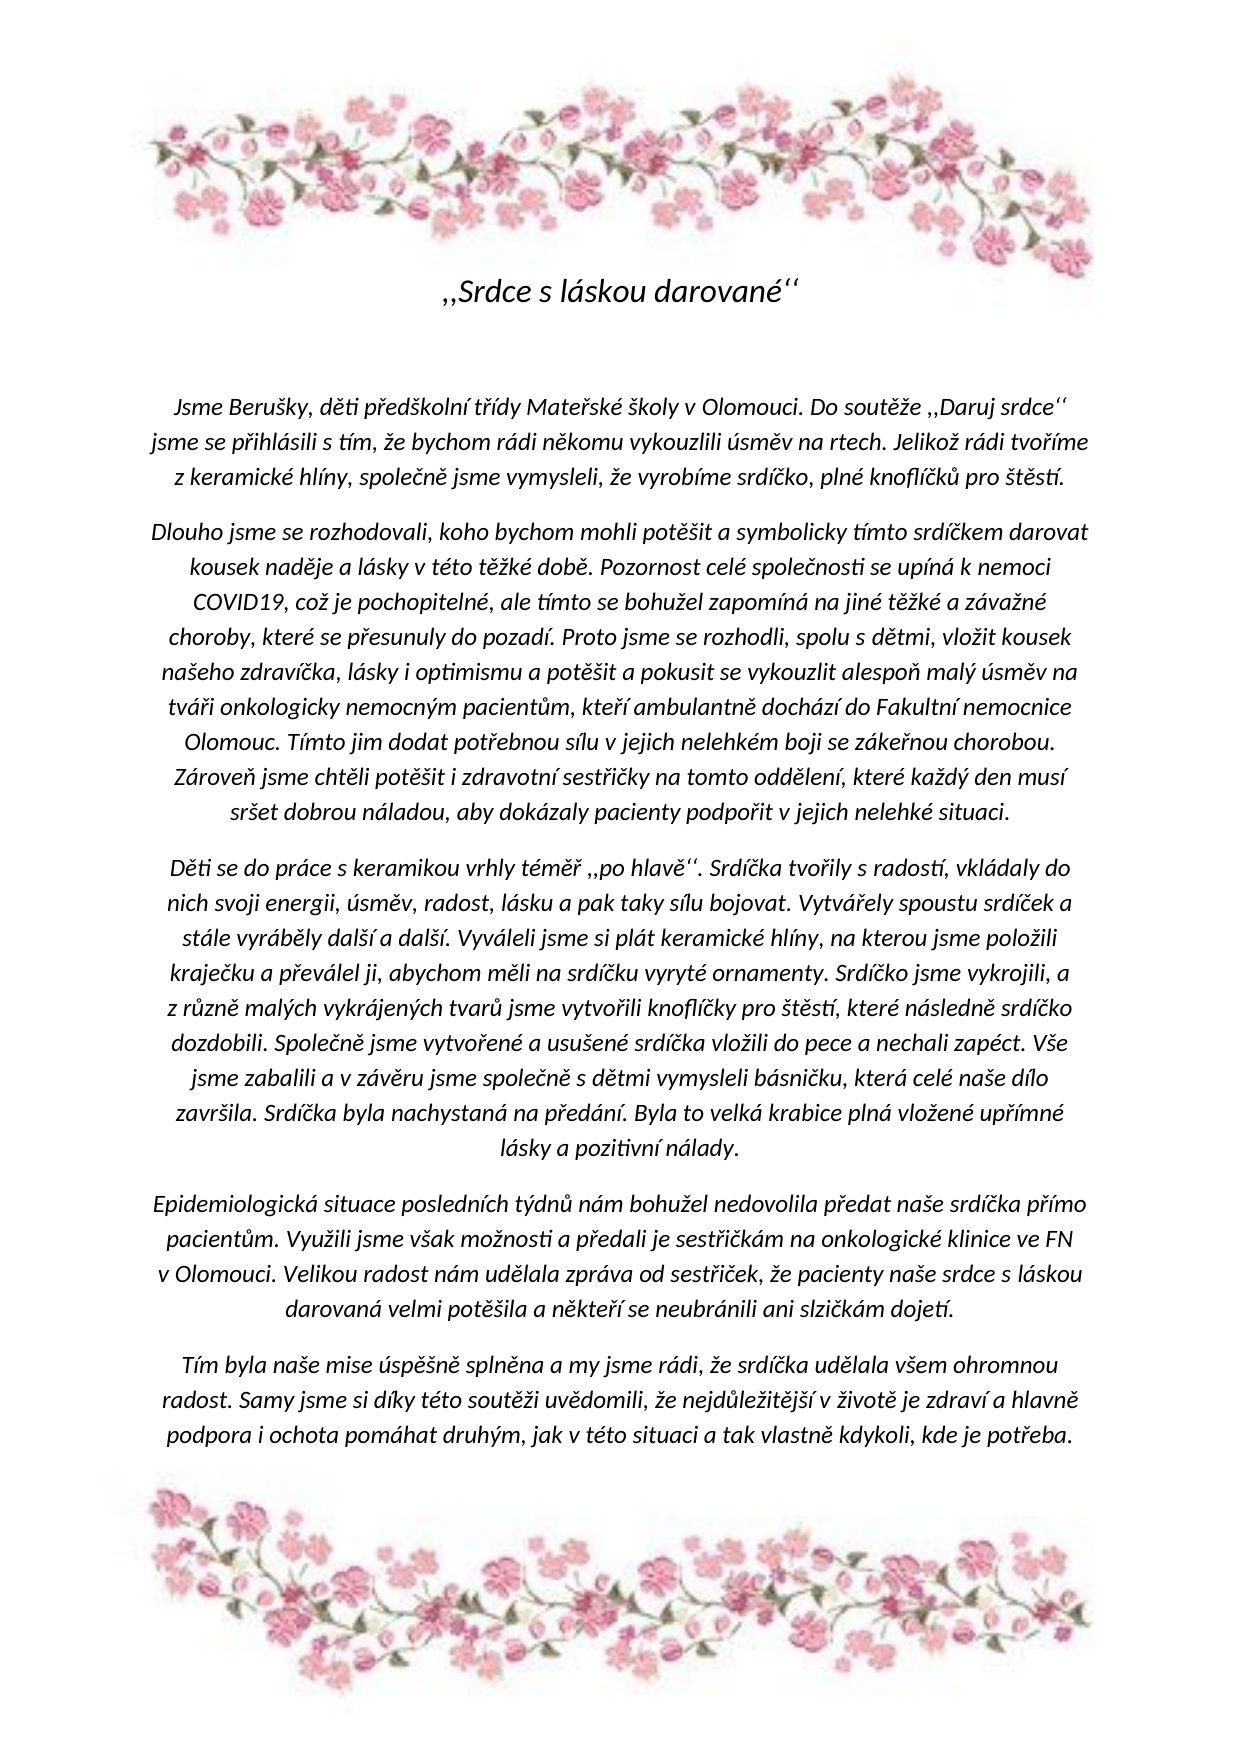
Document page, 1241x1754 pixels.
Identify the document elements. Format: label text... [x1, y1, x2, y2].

text Dlouho jsme se rozhodovali, koho bychom mohli potěšit a symbolicky tímto srdíčkem darovat kousek naděje a lásky v této těžké době. Pozornost celé společnosti se upíná k nemoci COVID19, což je pochopitelné, ale tímto se bohužel zapomíná na jiné těžké a závažné choroby, které se přesunuly do pozadí. Proto jsme se rozhodli, spolu s dětmi, vložit kousek našeho zdravíčka, lásky i optimismu a potěšit a pokusit se vykouzlit alespoň malý úsměv na tváři onkologicky nemocným pacientům, kteří ambulantně dochází do Fakultní nemocnice Olomouc. Tímto jim dodat potřebnou sílu v jejich nelehkém boji se zákeřnou chorobou. Zároveň jsme chtěli potěšit i zdravotní sestřičky na tomto oddělení, které každý den musí sršet dobrou náladou, aby dokázaly pacienty podpořit v jejich nelehké situaci. [148, 517, 1093, 827]
text Jsme Berušky, děti předškolní třídy Mateřské školy v Olomouci. Do soutěže ,,Daruj srdce‘‘ jsme se přihlásili s tím, že bychom rádi někomu vykouzlili úsměv na rtech. Jelikož rádi tvoříme z keramické hlíny, společně jsme vymysleli, že vyrobíme srdíčko, plné knoflíčků pro štěstí. [148, 391, 1093, 491]
text Epidemiologická situace posledních týdnů nám bohužel nedovolila předat naše srdíčka přímo pacientům. Využili jsme však možnosti a předali je sestřičkám na onkologické klinice ve FN v Olomouci. Velikou radost nám udělala zpráva od sestřiček, že pacienty naše srdce s láskou darovaná velmi potěšila a někteří se neubránili ani slzičkám dojetí. [148, 1188, 1093, 1324]
text Děti se do práce s keramikou vrhly téměř ,,po hlavě‘‘. Srdíčka tvořily s radostí, vkládaly do nich svoji energii, úsměv, radost, lásku a pak taky sílu bojovat. Vytvářely spoustu srdíček a stále vyráběly další a další. Vyváleli jsme si plát keramické hlíny, na kterou jsme položili kraječku a převálel ji, abychom měli na srdíčku vyryté ornamenty. Srdíčko jsme vykrojili, a z různě malých vykrájených tvarů jsme vytvořili knoflíčky pro štěstí, které následně srdíčko dozdobili. Společně jsme vytvořené a usušené srdíčka vložili do pece a nechali zapéct. Vše jsme zabalili a v závěru jsme společně s dětmi vymysleli básničku, která celé naše dílo završila. Srdíčka byla nachystaná na předání. Byla to velká krabice plná vložené upřímné lásky a pozitivní nálady. [148, 852, 1093, 1163]
text ,,Srdce s láskou darované‘‘ [148, 270, 1093, 311]
text Tím byla naše mise úspěšně splněna a my jsme rádi, že srdíčka udělala všem ohromnou radost. Samy jsme si díky této soutěži uvědomili, že nejdůležitější v životě je zdraví a hlavně podpora i ochota pomáhat druhým, jak v této situaci a tak vlastně kdykoli, kde je potřeba. [148, 1349, 1093, 1449]
picture [21, 42, 1214, 1729]
